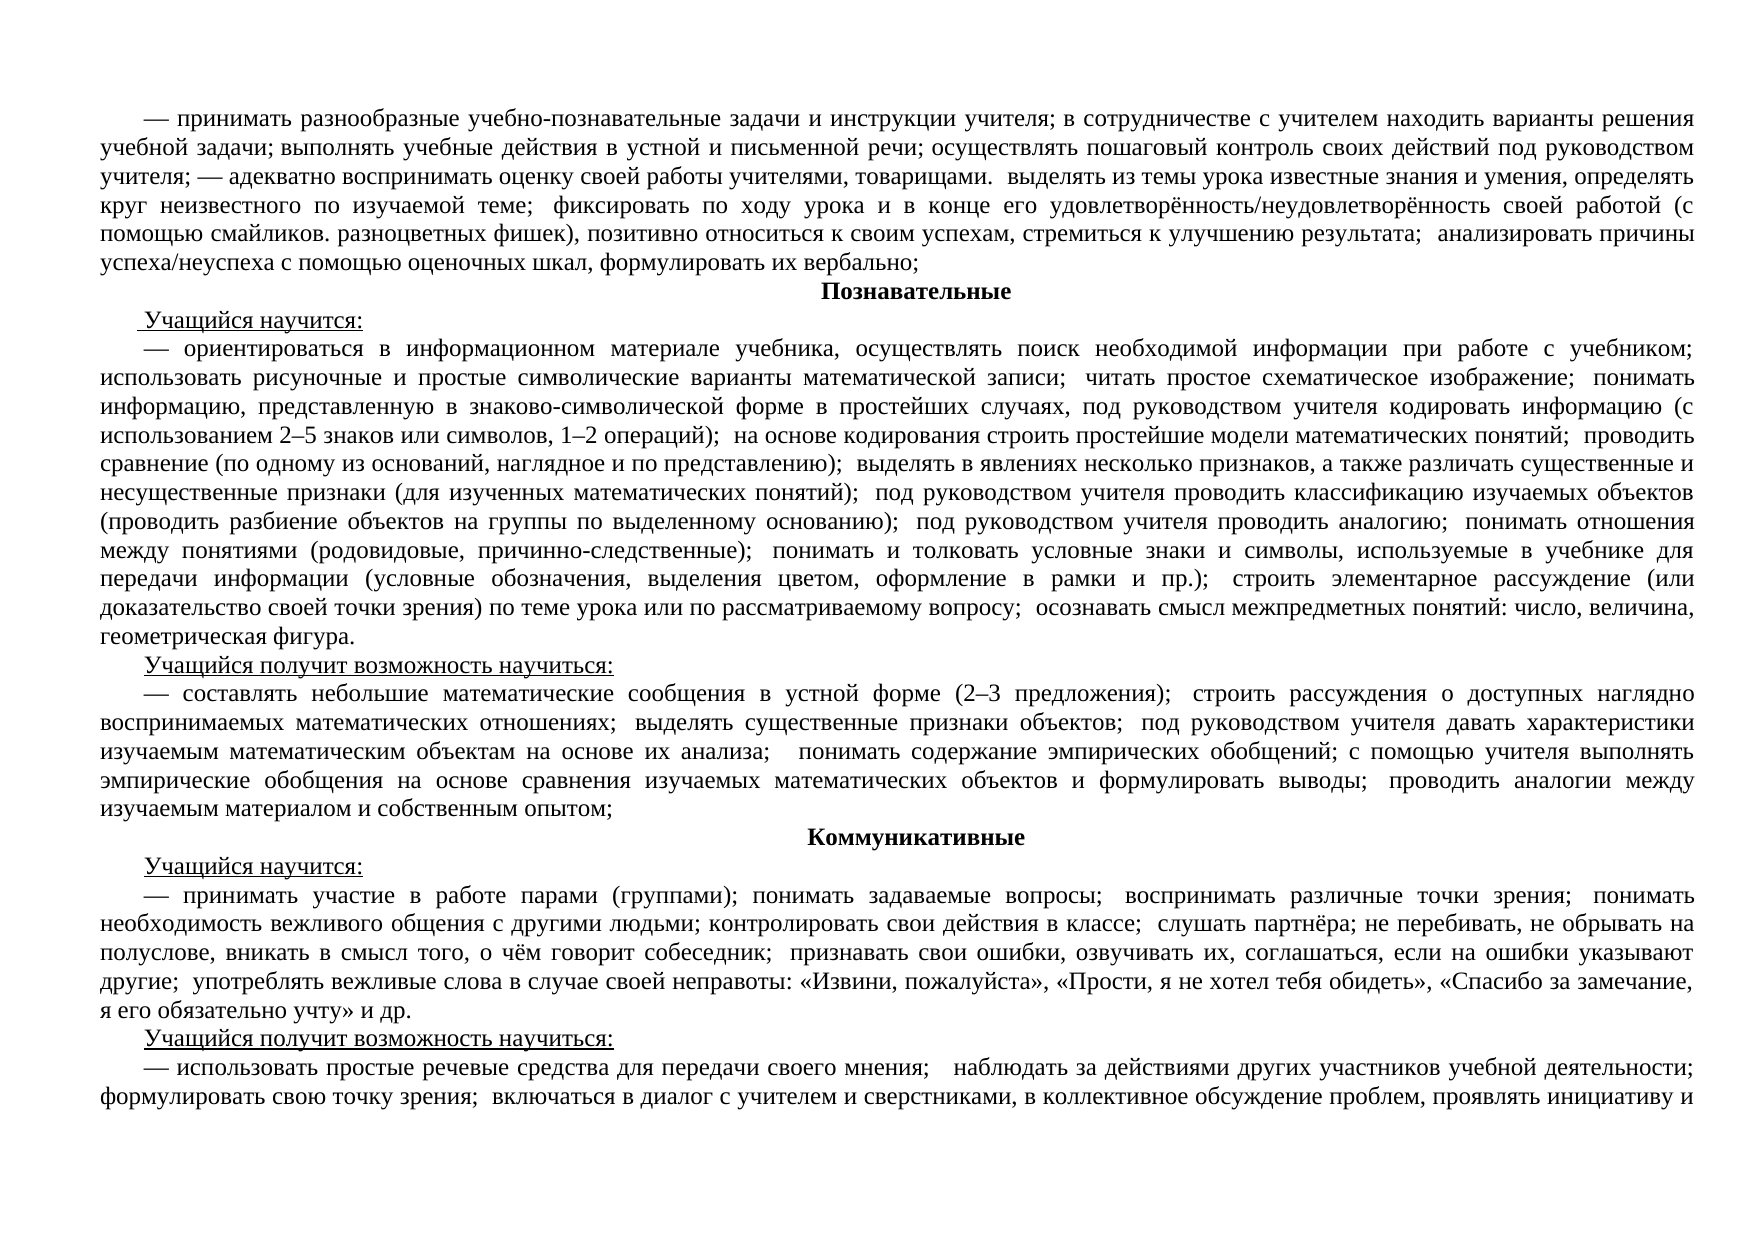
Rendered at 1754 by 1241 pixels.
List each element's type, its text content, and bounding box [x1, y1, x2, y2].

text — принимать разнообразные учебно-познавательные задачи и инструкции учителя; в сотрудничестве с учителем находить варианты решения учебной задачи; выполнять учебные действия в устной и письменной речи; осуществлять пошаговый контроль своих действий под руководством учителя; — адекватно воспринимать оценку своей работы учителями, товарищами. выделять из темы урока известные знания и умения, определять круг неизвестного по изучаемой теме; фиксировать по ходу урока и в конце его удовлетворённость/неудовлетворённость своей работой (с помощью смайликов. разноцветных фишек), позитивно относиться к своим успехам, стремиться к улучшению результата; анализировать причины успеха/неуспеха с помощью оценочных шкал, формулировать их вербально; [100, 103, 1695, 276]
text Коммуникативные [100, 822, 1695, 851]
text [100, 1052, 1695, 1110]
text — принимать участие в работе парами (группами); понимать задаваемые вопросы; воспринимать различные точки зрения; понимать необходимость вежливого общения с другими людьми; контролировать свои действия в классе; слушать партнёра; не перебивать, не обрывать на полуслове, вникать в смысл того, о чём говорит собеседник; признавать свои ошибки, озвучивать их, соглашаться, если на ошибки указывают другие; употреблять вежливые слова в случае своей неправоты: «Извини, пожалуйста», «Прости, я не хотел тебя обидеть», «Спасибо за замечание, я его обязательно учту» и др. [100, 880, 1695, 1023]
text Познавательные [100, 276, 1695, 305]
text — ориентироваться в информационном материале учебника, осуществлять поиск необходимой информации при работе с учебником; использовать рисуночные и простые символические варианты математической записи; читать простое схематическое изображение; понимать информацию, представленную в знаково-символической форме в простейших случаях, под руководством учителя кодировать информацию (с использованием 2–5 знаков или символов, 1–2 операций); на основе кодирования строить простейшие модели математических понятий; проводить сравнение (по одному из оснований, наглядное и по представлению); выделять в явлениях несколько признаков, а также различать существенные и несущественные признаки (для изученных математических понятий); под руководством учителя проводить классификацию изучаемых объектов (проводить разбиение объектов на группы по выделенному основанию); под руководством учителя проводить аналогию; понимать отношения между понятиями (родовидовые, причинно-следственные); понимать и толковать условные знаки и символы, используемые в учебнике для передачи информации (условные обозначения, выделения цветом, оформление в рамки и пр.); строить элементарное рассуждение (или доказательство своей точки зрения) по теме урока или по рассматриваемому вопросу; осознавать смысл межпредметных понятий: число, величина, геометрическая фигура. [100, 333, 1695, 650]
text Учащийся научится: [100, 305, 1695, 333]
text Учащийся получит возможность научиться: [100, 650, 1695, 678]
text — составлять небольшие математические сообщения в устной форме (2–3 предложения); строить рассуждения о доступных наглядно воспринимаемых математических отношениях; выделять существенные признаки объектов; под руководством учителя давать характеристики изучаемым математическим объектам на основе их анализа; понимать содержание эмпирических обобщений; с помощью учителя выполнять эмпирические обобщения на основе сравнения изучаемых математических объектов и формулировать выводы; проводить аналогии между изучаемым материалом и собственным опытом; [100, 678, 1695, 822]
text Учащийся научится: [100, 851, 1695, 880]
text Учащийся получит возможность научиться: [100, 1023, 1695, 1052]
